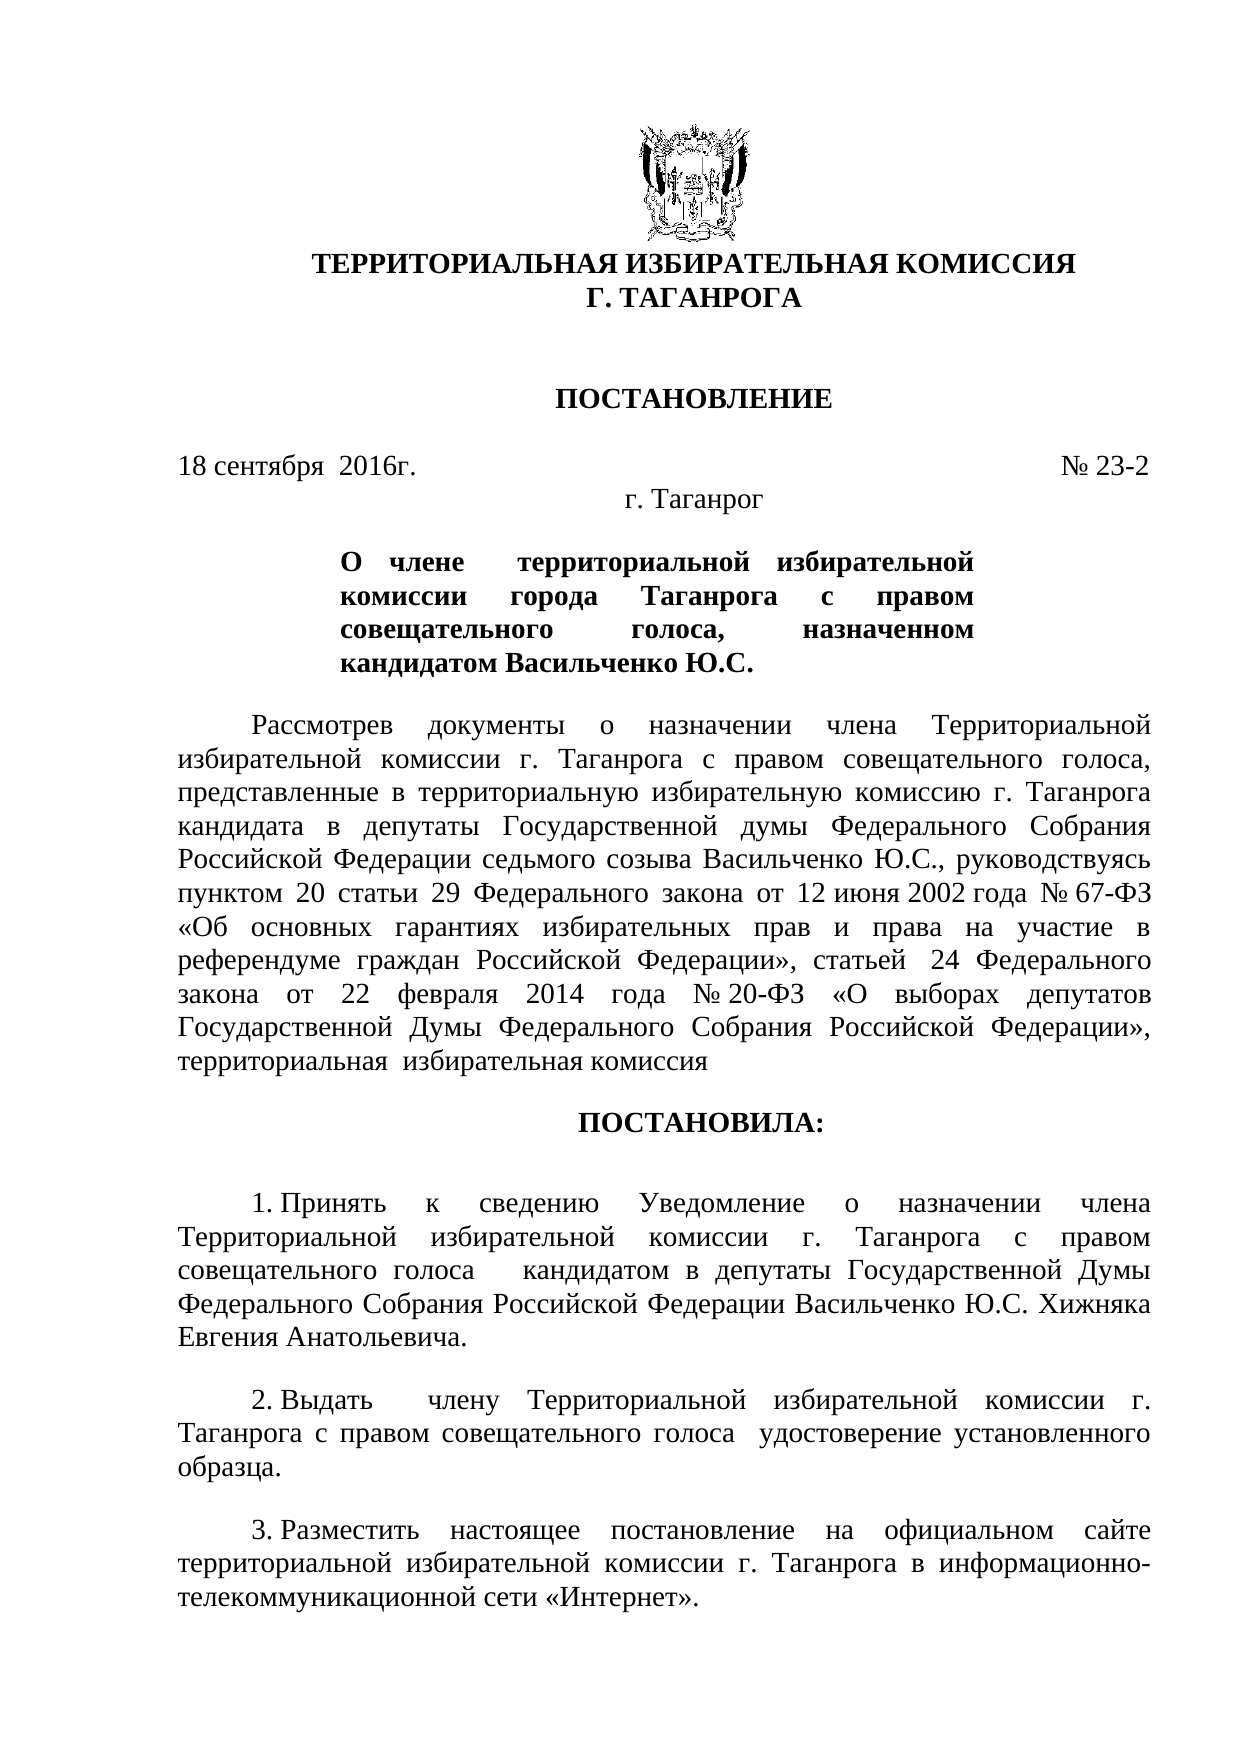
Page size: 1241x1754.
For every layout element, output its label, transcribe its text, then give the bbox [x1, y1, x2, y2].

text ПОСТАНОВЛЕНИЕ [177, 381, 1152, 414]
picture [632, 118, 756, 247]
text 1. Принять к сведению Уведомление о назначении члена Территориальной избирательной комиссии г. Таганрога с правом совещательного голоса кандидатом в депутаты Государственной Думы Федерального Собрания Российской Федерации Васильченко Ю.С. Хижняка Евгения Анатольевича. [177, 1185, 1152, 1353]
text Рассмотрев документы о назначении члена Территориальной избирательной комиссии г. Таганрога с правом совещательного голоса, представленные в территориальную избирательную комиссию г. Таганрога кандидата в депутаты Государственной думы Федерального Собрания Российской Федерации седьмого созыва Васильченко Ю.С., руководствуясь пунктом 20 статьи 29 Федерального закона от 12 июня 2002 года № 67-ФЗ «Об основных гарантиях избирательных прав и права на участие в референдуме граждан Российской Федерации», статьей 24 Федерального закона от 22 февраля 2014 года № 20-ФЗ «О выборах депутатов Государственной Думы Федерального Собрания Российской Федерации», территориальная избирательная комиссия [177, 707, 1152, 1076]
text 3. Разместить настоящее постановление на официальном сайте территориальной избирательной комиссии г. Таганрога в информационно-телекоммуникационной сети «Интернет». [177, 1512, 1152, 1612]
text г. Таганрог [177, 481, 1152, 515]
text 2. Выдать члену Территориальной избирательной комиссии г. Таганрога с правом совещательного голоса удостоверение установленного образца. [177, 1382, 1152, 1483]
text ПОСТАНОВИЛА: [177, 1106, 1152, 1139]
text Г. ТАГАНРОГА [177, 280, 1152, 314]
text О члене территориальной избирательной комиссии города Таганрога с правом совещательного голоса, назначенном кандидатом Васильченко Ю.С. [340, 544, 974, 678]
text 18 сентября 2016г. № 23-2 [177, 448, 1152, 481]
text ТЕРРИТОРИАЛЬНАЯ ИЗБИРАТЕЛЬНАЯ КОМИССИЯ [177, 247, 1152, 280]
